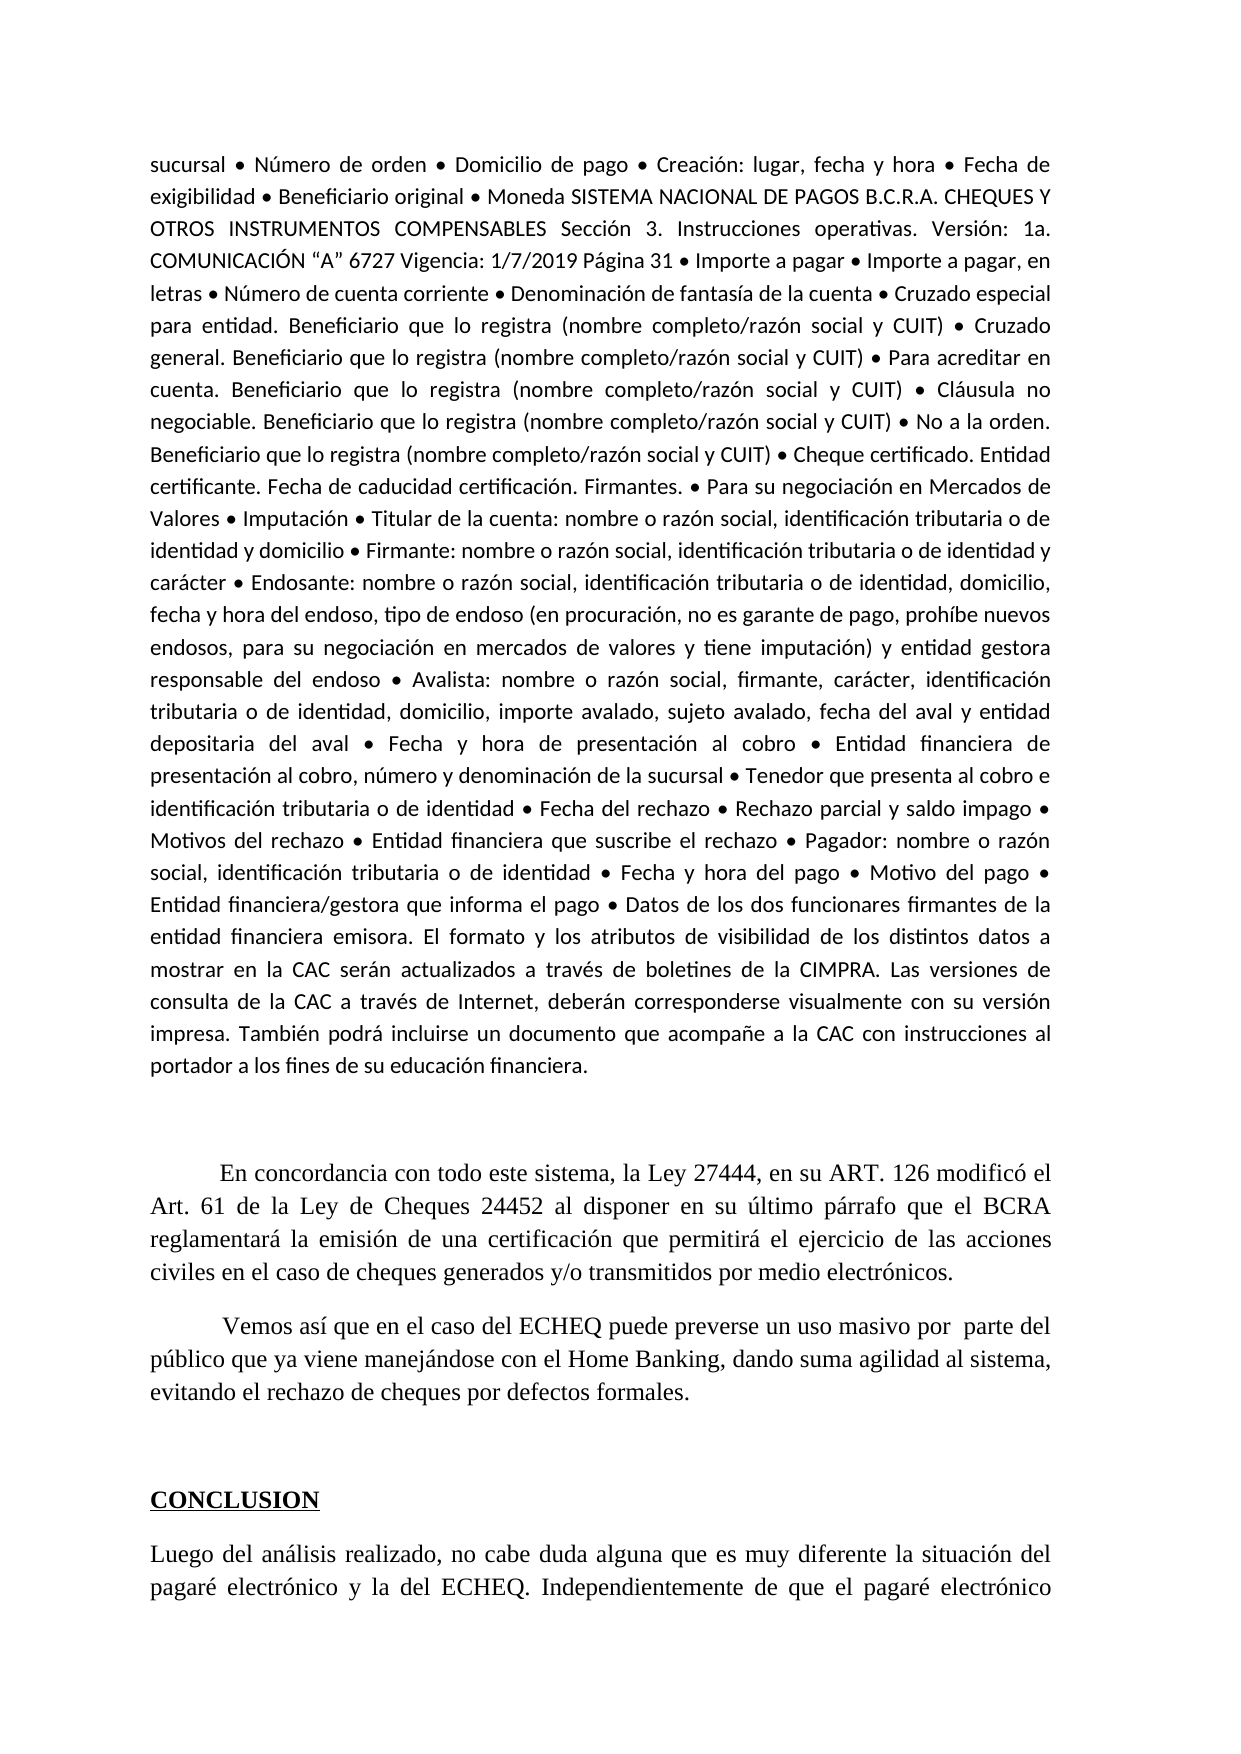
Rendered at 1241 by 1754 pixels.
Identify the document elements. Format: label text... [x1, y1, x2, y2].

text En concordancia con todo este sistema, la Ley 27444, en su ART. 126 modificó el Art. 61 de la Ley de Cheques 24452 al disponer en su último párrafo que el BCRA reglamentará la emisión de una certificación que permitirá el ejercicio de las acciones civiles en el caso de cheques generados y/o transmitidos por medio electrónicos. [150, 1158, 1053, 1286]
text CONCLUSION [150, 1485, 1053, 1513]
text Vemos así que en el caso del ECHEQ puede preverse un uso masivo por parte del público que ya viene manejándose con el Home Banking, dando suma agilidad al sistema, evitando el rechazo de cheques por defectos formales. [150, 1311, 1053, 1406]
